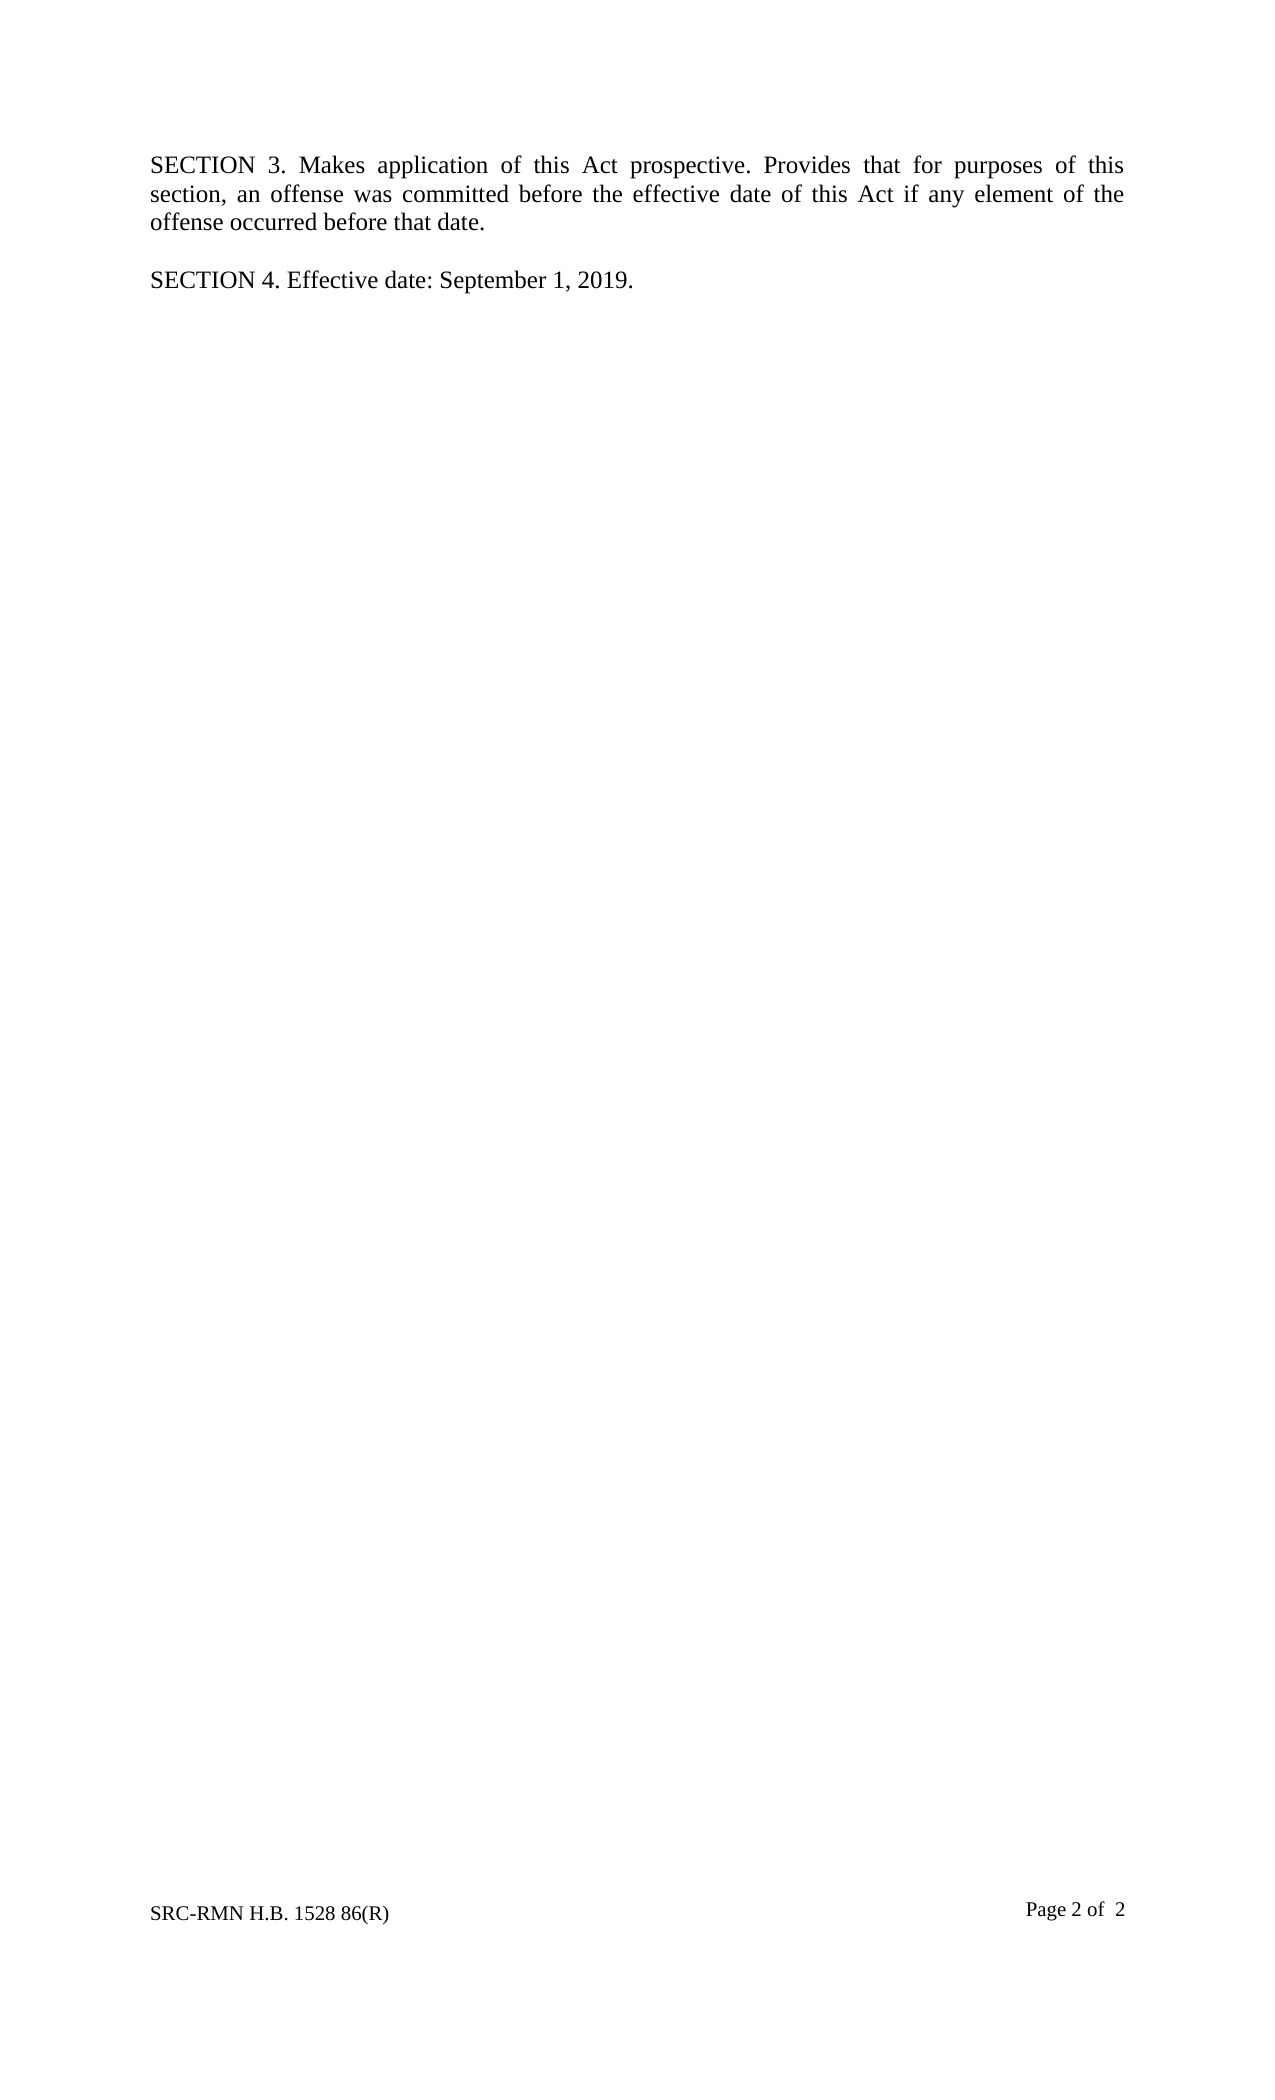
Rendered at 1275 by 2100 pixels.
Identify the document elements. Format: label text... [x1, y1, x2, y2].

text SECTION 3. Makes application of this Act prospective. Provides that for purposes of this section, an offense was committed before the effective date of this Act if any element of the offense occurred before that date. [150, 150, 1125, 236]
text SECTION 4. Effective date: September 1, 2019. [150, 265, 1125, 294]
